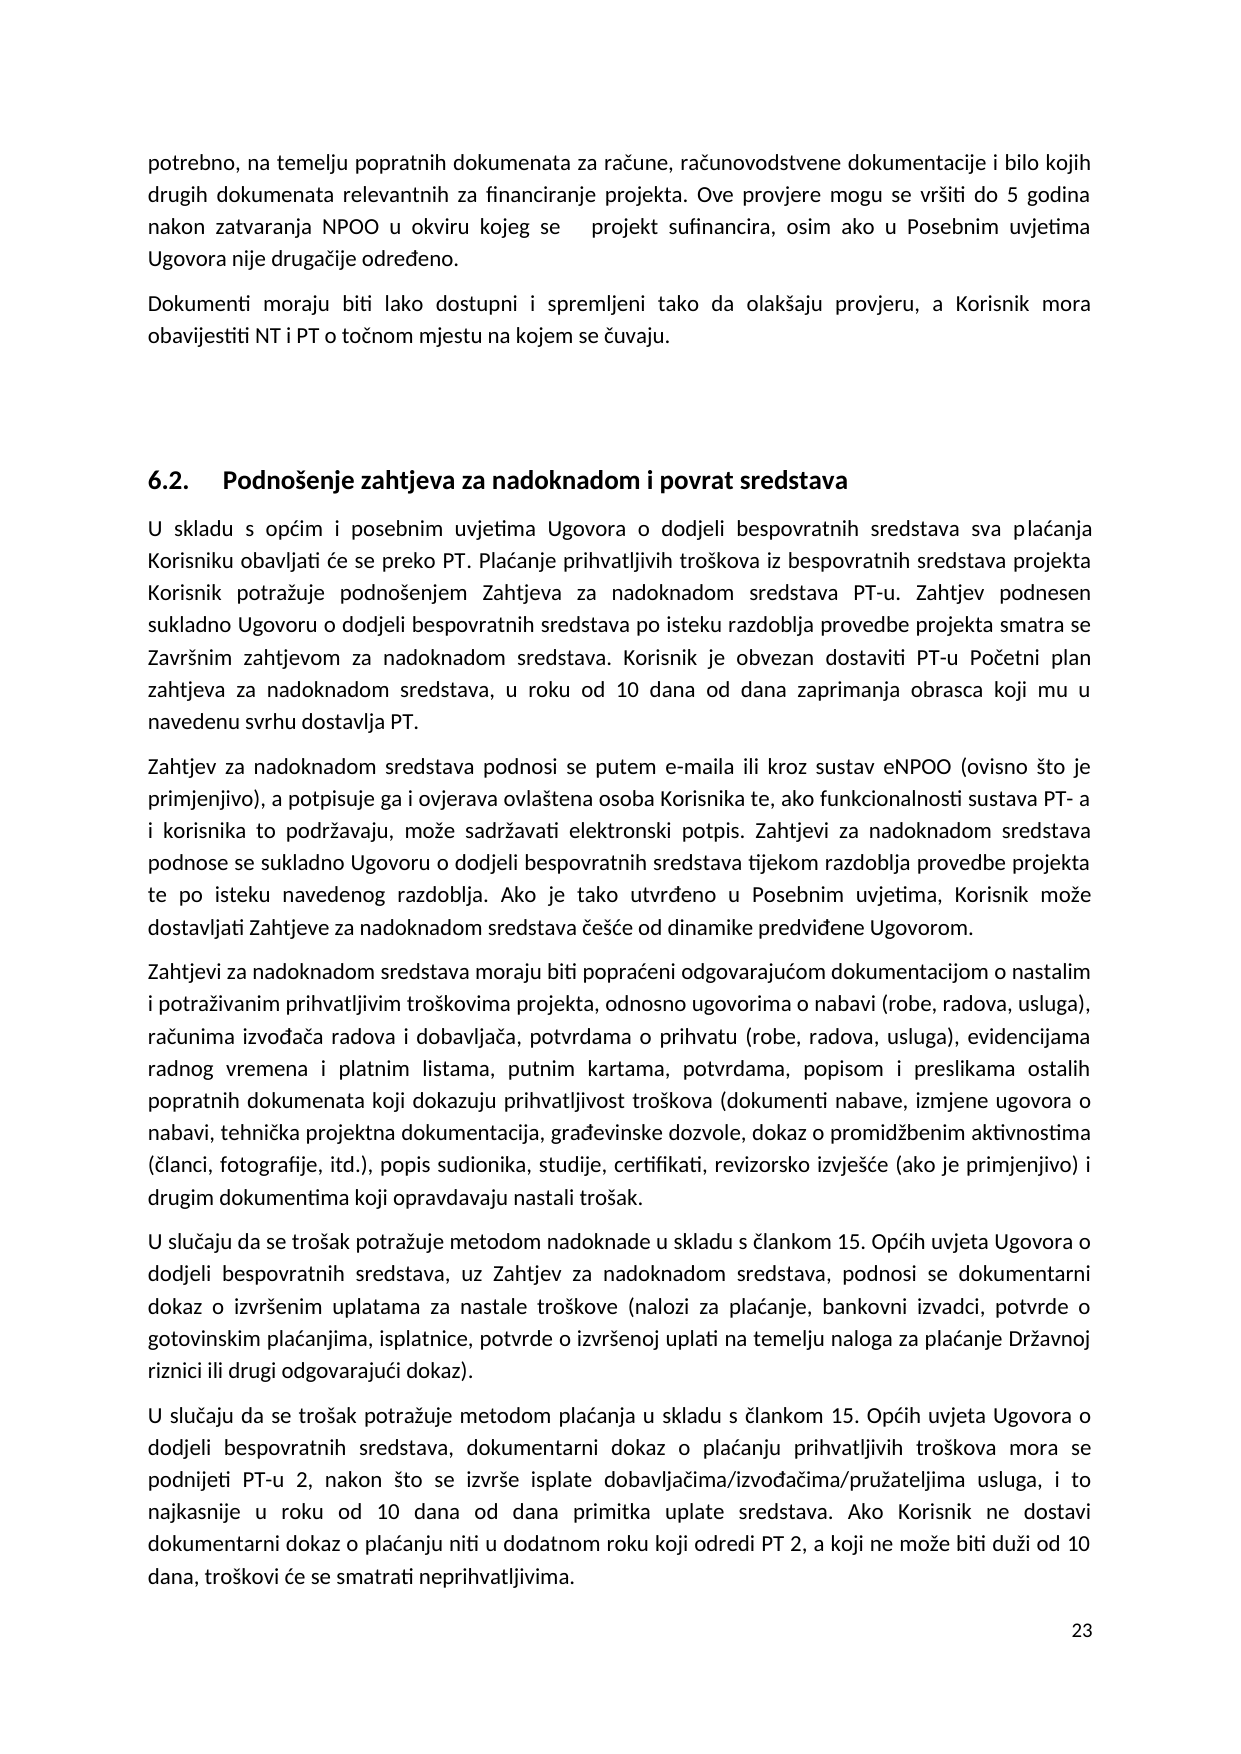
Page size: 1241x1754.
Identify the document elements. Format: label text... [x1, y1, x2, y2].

text Dokumenti moraju biti lako dostupni i spremljeni tako da olakšaju provjeru, a Korisnik mora obavijestiti NT i PT o točnom mjestu na kojem se čuvaju. [148, 289, 1092, 349]
subtitle Podnošenje zahtjeva za nadoknadom i povrat sredstava [148, 463, 1092, 497]
text Zahtjev za nadoknadom sredstava podnosi se putem e-maila ili kroz sustav eNPOO (ovisno što je primjenjivo), a potpisuje ga i ovjerava ovlaštena osoba Korisnika te, ako funkcionalnosti sustava PT- a i korisnika to podržavaju, može sadržavati elektronski potpis. Zahtjevi za nadoknadom sredstava podnose se sukladno Ugovoru o dodjeli bespovratnih sredstava tijekom razdoblja provedbe projekta te po isteku navedenog razdoblja. Ako je tako utvrđeno u Posebnim uvjetima, Korisnik može dostavljati Zahtjeve za nadoknadom sredstava češće od dinamike predviđene Ugovorom. [148, 752, 1092, 941]
text U skladu s općim i posebnim uvjetima Ugovora o dodjeli bespovratnih sredstava sva plaćanja Korisniku obavljati će se preko PT. Plaćanje prihvatljivih troškova iz bespovratnih sredstava projekta Korisnik potražuje podnošenjem Zahtjeva za nadoknadom sredstava PT-u. Zahtjev podnesen sukladno Ugovoru o dodjeli bespovratnih sredstava po isteku razdoblja provedbe projekta smatra se Završnim zahtjevom za nadoknadom sredstava. Korisnik je obvezan dostaviti PT-u Početni plan zahtjeva za nadoknadom sredstava, u roku od 10 dana od dana zaprimanja obrasca koji mu u navedenu svrhu dostavlja PT. [148, 514, 1092, 735]
text U slučaju da se trošak potražuje metodom nadoknade u skladu s člankom 15. Općih uvjeta Ugovora o dodjeli bespovratnih sredstava, uz Zahtjev za nadoknadom sredstava, podnosi se dokumentarni dokaz o izvršenim uplatama za nastale troškove (nalozi za plaćanje, bankovni izvadci, potvrde o gotovinskim plaćanjima, isplatnice, potvrde o izvršenoj uplati na temelju naloga za plaćanje Državnoj riznici ili drugi odgovarajući dokaz). [148, 1227, 1092, 1384]
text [148, 148, 1092, 272]
text Zahtjevi za nadoknadom sredstava moraju biti popraćeni odgovarajućom dokumentacijom o nastalim i potraživanim prihvatljivim troškovima projekta, odnosno ugovorima o nabavi (robe, radova, usluga), računima izvođača radova i dobavljača, potvrdama o prihvatu (robe, radova, usluga), evidencijama radnog vremena i platnim listama, putnim kartama, potvrdama, popisom i preslikama ostalih popratnih dokumenata koji dokazuju prihvatljivost troškova (dokumenti nabave, izmjene ugovora o nabavi, tehnička projektna dokumentacija, građevinske dozvole, dokaz o promidžbenim aktivnostima (članci, fotografije, itd.), popis sudionika, studije, certifikati, revizorsko izvješće (ako je primjenjivo) i drugim dokumentima koji opravdavaju nastali trošak. [148, 957, 1092, 1211]
text U slučaju da se trošak potražuje metodom plaćanja u skladu s člankom 15. Općih uvjeta Ugovora o dodjeli bespovratnih sredstava, dokumentarni dokaz o plaćanju prihvatljivih troškova mora se podnijeti PT-u 2, nakon što se izvrše isplate dobavljačima/izvođačima/pružateljima usluga, i to najkasnije u roku od 10 dana od dana primitka uplate sredstava. Ako Korisnik ne dostavi dokumentarni dokaz o plaćanju niti u dodatnom roku koji odredi PT 2, a koji ne može biti duži od 10 dana, troškovi će se smatrati neprihvatljivima. [148, 1401, 1092, 1590]
